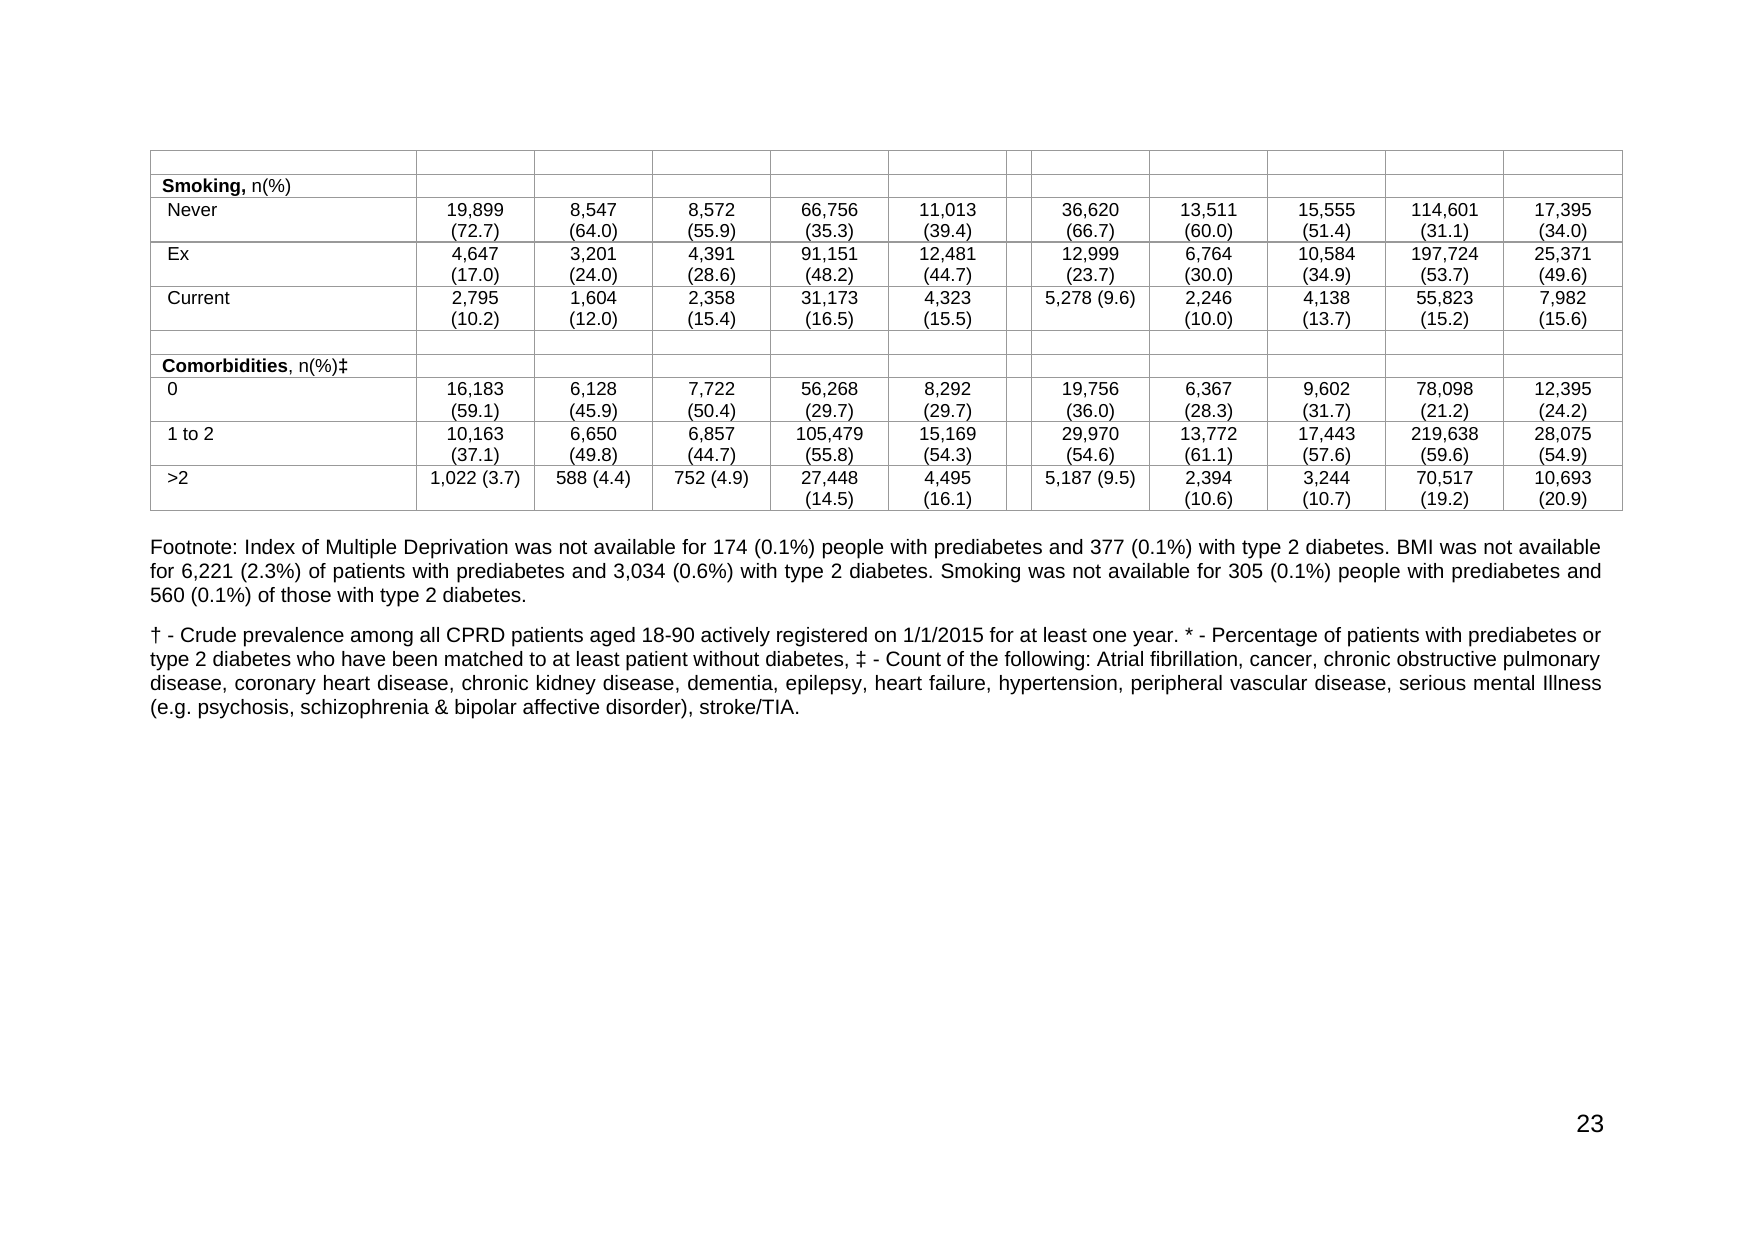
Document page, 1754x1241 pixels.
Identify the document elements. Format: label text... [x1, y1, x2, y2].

table_cell [653, 355, 770, 377]
table_cell [1150, 151, 1267, 174]
table_cell 1 to 2 [151, 422, 416, 465]
table_cell [771, 355, 888, 377]
table_cell [1150, 331, 1267, 353]
table_cell 10,163 (37.1) [417, 422, 534, 465]
table_cell 4,323 (15.5) [889, 287, 1006, 330]
table_cell [535, 151, 652, 174]
table_cell [1007, 243, 1031, 286]
table_cell 70,517 (19.2) [1386, 466, 1503, 509]
table_cell 588 (4.4) [535, 466, 652, 509]
table_cell [1268, 355, 1385, 377]
table_cell 197,724 (53.7) [1386, 243, 1503, 286]
table_cell 6,367 (28.3) [1150, 378, 1267, 421]
table_cell 12,395 (24.2) [1504, 378, 1622, 421]
table_cell [1007, 466, 1031, 509]
table_cell [1007, 422, 1031, 465]
table_cell >2 [151, 466, 416, 509]
table_cell [1386, 331, 1503, 353]
table_cell [889, 331, 1006, 353]
table_cell 12,481 (44.7) [889, 243, 1006, 286]
text † - Crude prevalence among all CPRD patients aged 18-90 actively registered on 1/1/2015 for at least one year. * - Percentage of patients with prediabetes or type 2 diabetes who have been matched to at least patient without diabetes, ‡ - Count of the following: Atrial fibrillation, cancer, chronic obstructive pulmonary disease, coronary heart disease, chronic kidney disease, dementia, epilepsy, heart failure, hypertension, peripheral vascular disease, serious mental Illness (e.g. psychosis, schizophrenia & bipolar affective disorder), stroke/TIA. [150, 623, 1604, 719]
table_cell [1504, 175, 1622, 197]
table_cell 12,999 (23.7) [1032, 243, 1149, 286]
table_cell 31,173 (16.5) [771, 287, 888, 330]
table_cell 0 [151, 378, 416, 421]
table_cell [1007, 287, 1031, 330]
table_cell 27,448 (14.5) [771, 466, 888, 509]
table_cell 91,151 (48.2) [771, 243, 888, 286]
table_cell 10,693 (20.9) [1504, 466, 1622, 509]
table_cell Comorbidities, n(%)‡ [151, 355, 416, 377]
table_cell [535, 355, 652, 377]
table_cell [889, 175, 1006, 197]
table_cell [417, 175, 534, 197]
table_cell [417, 331, 534, 353]
table_cell [417, 355, 534, 377]
table_cell [1268, 175, 1385, 197]
table_cell 17,443 (57.6) [1268, 422, 1385, 465]
table_cell [653, 151, 770, 174]
table_cell [1007, 331, 1031, 353]
table_cell 6,764 (30.0) [1150, 243, 1267, 286]
table_cell [417, 151, 534, 174]
table_cell 17,395 (34.0) [1504, 198, 1622, 241]
table_cell 19,899 (72.7) [417, 198, 534, 241]
table_cell 9,602 (31.7) [1268, 378, 1385, 421]
table_cell [535, 331, 652, 353]
table_cell [1032, 355, 1149, 377]
table_cell 25,371 (49.6) [1504, 243, 1622, 286]
table_cell 5,278 (9.6) [1032, 287, 1149, 330]
table_cell 13,511 (60.0) [1150, 198, 1267, 241]
table_cell 36,620 (66.7) [1032, 198, 1149, 241]
table_cell 1,604 (12.0) [535, 287, 652, 330]
table_cell 8,547 (64.0) [535, 198, 652, 241]
table_cell [1386, 175, 1503, 197]
table_cell 56,268 (29.7) [771, 378, 888, 421]
table_cell 6,128 (45.9) [535, 378, 652, 421]
table_cell [1032, 151, 1149, 174]
table_cell 4,495 (16.1) [889, 466, 1006, 509]
table_cell 5,187 (9.5) [1032, 466, 1149, 509]
table_cell 13,772 (61.1) [1150, 422, 1267, 465]
table_cell [653, 175, 770, 197]
table_cell 8,292 (29.7) [889, 378, 1006, 421]
table_cell [1504, 331, 1622, 353]
table_cell [771, 175, 888, 197]
table_cell [1504, 355, 1622, 377]
table_cell 28,075 (54.9) [1504, 422, 1622, 465]
table_cell [1268, 151, 1385, 174]
table_cell [1032, 331, 1149, 353]
table_cell [889, 355, 1006, 377]
table_cell [1007, 175, 1031, 197]
table_cell Current [151, 287, 416, 330]
table_cell 55,823 (15.2) [1386, 287, 1503, 330]
table_cell 1,022 (3.7) [417, 466, 534, 509]
table_cell [535, 175, 652, 197]
table_cell 4,391 (28.6) [653, 243, 770, 286]
table_cell [771, 151, 888, 174]
table_cell 6,857 (44.7) [653, 422, 770, 465]
table_cell 2,358 (15.4) [653, 287, 770, 330]
table_cell [1007, 378, 1031, 421]
text Footnote: Index of Multiple Deprivation was not available for 174 (0.1%) people with prediabetes and 377 (0.1%) with type 2 diabetes. BMI was not available for 6,221 (2.3%) of patients with prediabetes and 3,034 (0.6%) with type 2 diabetes. Smoking was not available for 305 (0.1%) people with prediabetes and 560 (0.1%) of those with type 2 diabetes. [150, 511, 1604, 606]
table_cell [151, 331, 416, 353]
table_cell 8,572 (55.9) [653, 198, 770, 241]
table_cell [151, 151, 416, 174]
table_cell 219,638 (59.6) [1386, 422, 1503, 465]
table_cell [889, 151, 1006, 174]
table_cell [1150, 175, 1267, 197]
table_cell 7,722 (50.4) [653, 378, 770, 421]
table_cell 10,584 (34.9) [1268, 243, 1385, 286]
table_cell 4,138 (13.7) [1268, 287, 1385, 330]
table_cell Ex [151, 243, 416, 286]
table_cell 105,479 (55.8) [771, 422, 888, 465]
table_cell 66,756 (35.3) [771, 198, 888, 241]
table_cell [653, 331, 770, 353]
table_cell 78,098 (21.2) [1386, 378, 1503, 421]
table_cell 752 (4.9) [653, 466, 770, 509]
table_cell [1386, 355, 1503, 377]
table_cell [1150, 355, 1267, 377]
table_cell 6,650 (49.8) [535, 422, 652, 465]
table_cell [1386, 151, 1503, 174]
table_cell 3,244 (10.7) [1268, 466, 1385, 509]
table_cell [1504, 151, 1622, 174]
table_cell 7,982 (15.6) [1504, 287, 1622, 330]
table_cell Never [151, 198, 416, 241]
table_cell 2,795 (10.2) [417, 287, 534, 330]
table_cell [1268, 331, 1385, 353]
table_cell 2,246 (10.0) [1150, 287, 1267, 330]
table_cell [1007, 151, 1031, 174]
table_cell Smoking, n(%) [151, 175, 416, 197]
table_cell [771, 331, 888, 353]
table_cell [1032, 175, 1149, 197]
table_cell 15,555 (51.4) [1268, 198, 1385, 241]
table_cell 29,970 (54.6) [1032, 422, 1149, 465]
table_cell 19,756 (36.0) [1032, 378, 1149, 421]
table_cell 11,013 (39.4) [889, 198, 1006, 241]
table_cell [1007, 355, 1031, 377]
table_cell 114,601 (31.1) [1386, 198, 1503, 241]
table_cell 16,183 (59.1) [417, 378, 534, 421]
table_cell 2,394 (10.6) [1150, 466, 1267, 509]
table_cell 15,169 (54.3) [889, 422, 1006, 465]
table_cell [1007, 198, 1031, 241]
table_cell 3,201 (24.0) [535, 243, 652, 286]
table_cell 4,647 (17.0) [417, 243, 534, 286]
